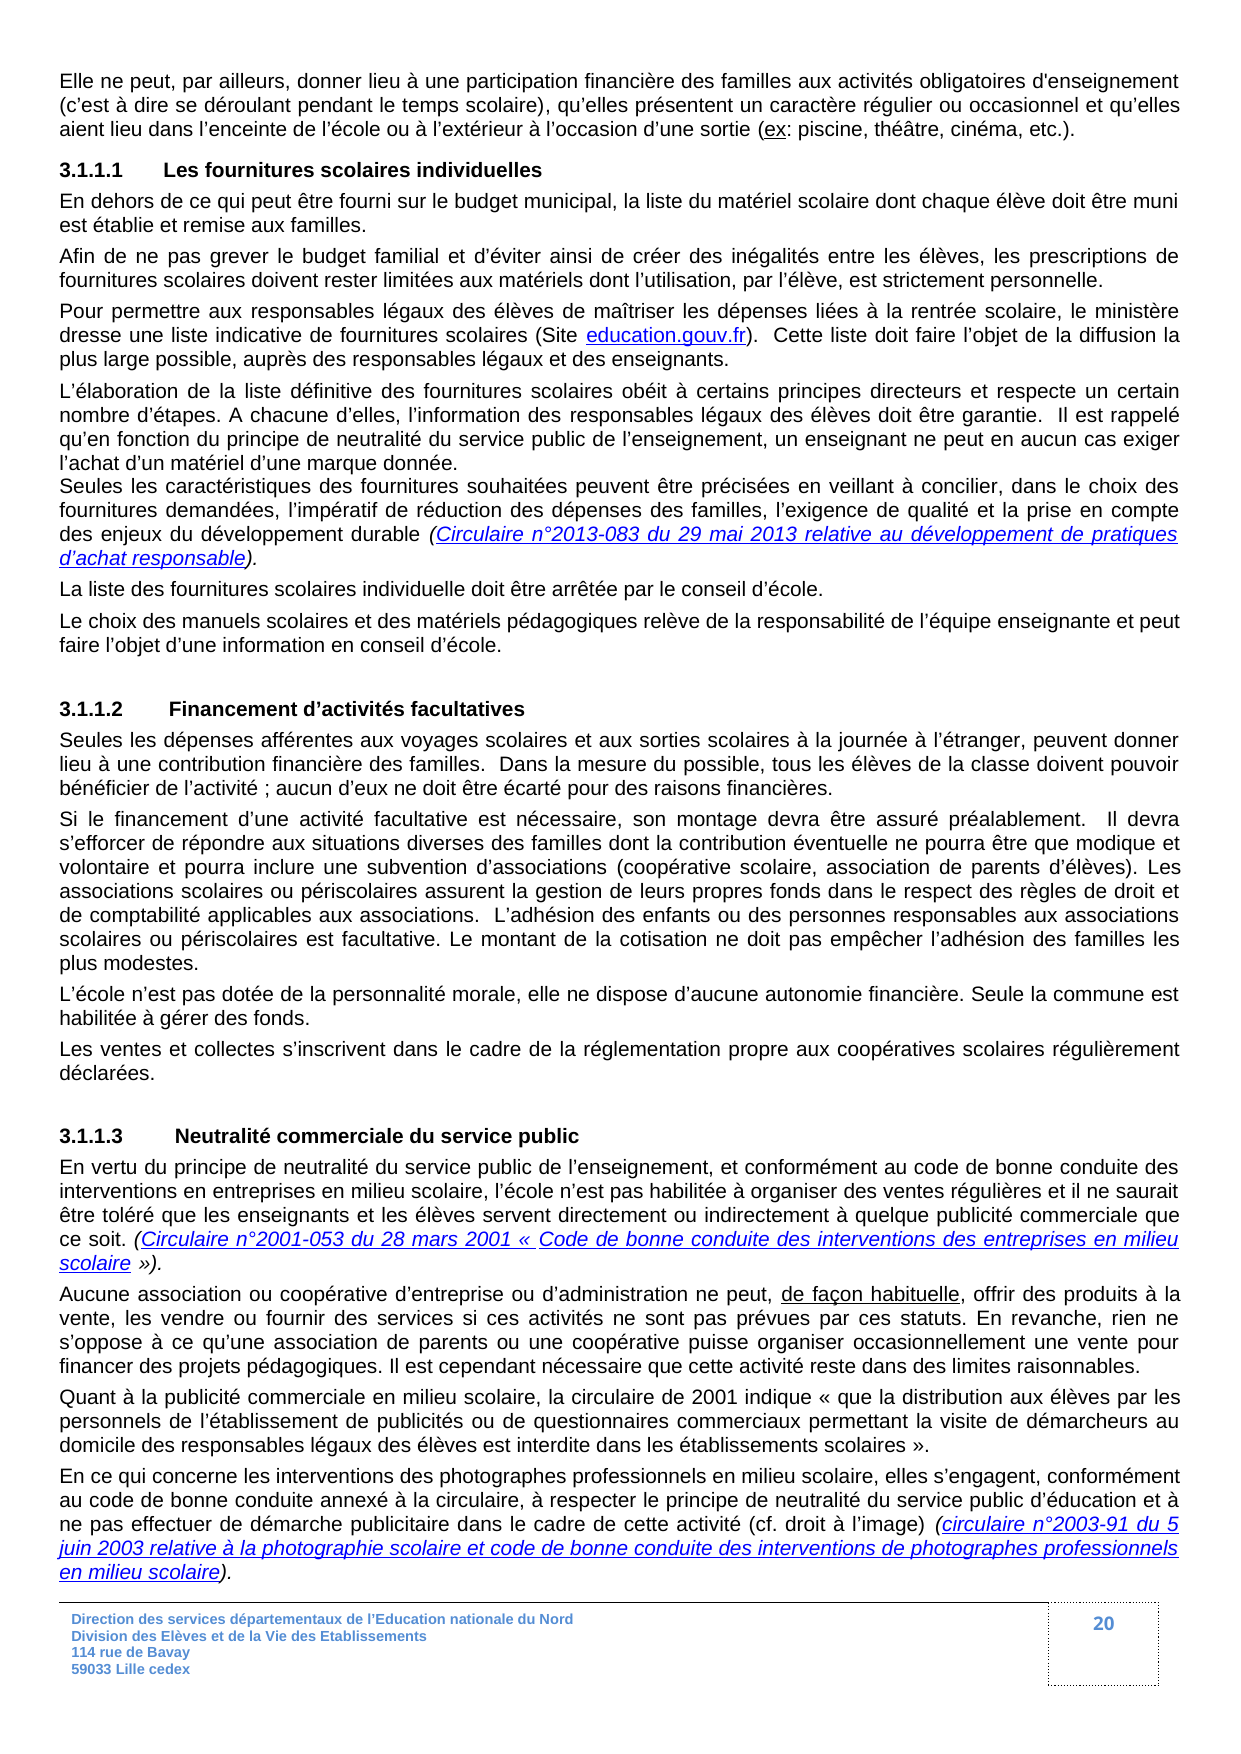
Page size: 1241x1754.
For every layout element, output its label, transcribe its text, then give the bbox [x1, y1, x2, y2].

text Afin de ne pas grever le budget familial et d’éviter ainsi de créer des inégalités entre les élèves, les prescriptions de fournitures scolaires doivent rester limitées aux matériels dont l’utilisation, par l’élève, est strictement personnelle. [59, 244, 1181, 292]
text Seules les caractéristiques des fournitures souhaitées peuvent être précisées en veillant à concilier, dans le choix des fournitures demandées, l’impératif de réduction des dépenses des familles, l’exigence de qualité et la prise en compte des enjeux du développement durable (Circulaire n°2013-083 du 29 mai 2013 relative au développement de pratiques d’achat responsable). [59, 474, 1181, 570]
text L’école n’est pas dotée de la personnalité morale, elle ne dispose d’aucune autonomie financière. Seule la commune est habilitée à gérer des fonds. [59, 982, 1181, 1030]
text Seules les dépenses afférentes aux voyages scolaires et aux sorties scolaires à la journée à l’étranger, peuvent donner lieu à une contribution financière des familles. Dans la mesure du possible, tous les élèves de la classe doivent pouvoir bénéficier de l’activité ; aucun d’eux ne doit être écarté pour des raisons financières. [59, 728, 1181, 800]
text En vertu du principe de neutralité du service public de l’enseignement, et conformément au code de bonne conduite des interventions en entreprises en milieu scolaire, l’école n’est pas habilitée à organiser des ventes régulières et il ne saurait être toléré que les enseignants et les élèves servent directement ou indirectement à quelque publicité commerciale que ce soit. (Circulaire n°2001-053 du 28 mars 2001 « Code de bonne conduite des interventions des entreprises en milieu scolaire »). [59, 1155, 1181, 1274]
text Le choix des manuels scolaires et des matériels pédagogiques relève de la responsabilité de l’équipe enseignante et peut faire l’objet d’une information en conseil d’école. [59, 608, 1181, 656]
text En ce qui concerne les interventions des photographes professionnels en milieu scolaire, elles s’engagent, conformément au code de bonne conduite annexé à la circulaire, à respecter le principe de neutralité du service public d’éducation et à ne pas effectuer de démarche publicitaire dans le cadre de cette activité (cf. droit à l’image) (circulaire n°2003-91 du 5 juin 2003 relative à la photographie scolaire et code de bonne conduite des interventions de photographes professionnels en milieu scolaire). [59, 1464, 1181, 1583]
text En dehors de ce qui peut être fourni sur le budget municipal, la liste du matériel scolaire dont chaque élève doit être muni est établie et remise aux familles. [59, 189, 1181, 237]
text L’élaboration de la liste définitive des fournitures scolaires obéit à certains principes directeurs et respecte un certain nombre d’étapes. A chacune d’elles, l’information des responsables légaux des élèves doit être garantie. Il est rappelé qu’en fonction du principe de neutralité du service public de l’enseignement, un enseignant ne peut en aucun cas exiger l’achat d’un matériel d’une marque donnée. [59, 378, 1181, 474]
text Si le financement d’une activité facultative est nécessaire, son montage devra être assuré préalablement. Il devra s’efforcer de répondre aux situations diverses des familles dont la contribution éventuelle ne pourra être que modique et volontaire et pourra inclure une subvention d’associations (coopérative scolaire, association de parents d’élèves). Les associations scolaires ou périscolaires assurent la gestion de leurs propres fonds dans le respect des règles de droit et de comptabilité applicables aux associations. L’adhésion des enfants ou des personnes responsables aux associations scolaires ou périscolaires est facultative. Le montant de la cotisation ne doit pas empêcher l’adhésion des familles les plus modestes. [59, 807, 1181, 975]
text 3.1.1.1 Les fournitures scolaires individuelles [59, 158, 1181, 182]
text 3.1.1.3 Neutralité commerciale du service public [59, 1123, 1181, 1147]
text Quant à la publicité commerciale en milieu scolaire, la circulaire de 2001 indique « que la distribution aux élèves par les personnels de l’établissement de publicités ou de questionnaires commerciaux permettant la visite de démarcheurs au domicile des responsables légaux des élèves est interdite dans les établissements scolaires ». [59, 1385, 1181, 1457]
text Aucune association ou coopérative d’entreprise ou d’administration ne peut, de façon habituelle, offrir des produits à la vente, les vendre ou fournir des services si ces activités ne sont pas prévues par ces statuts. En revanche, rien ne s’oppose à ce qu’une association de parents ou une coopérative puisse organiser occasionnellement une vente pour financer des projets pédagogiques. Il est cependant nécessaire que cette activité reste dans des limites raisonnables. [59, 1282, 1181, 1377]
text Les ventes et collectes s’inscrivent dans le cadre de la réglementation propre aux coopératives scolaires régulièrement déclarées. [59, 1037, 1181, 1085]
text La liste des fournitures scolaires individuelle doit être arrêtée par le conseil d’école. [59, 577, 1181, 601]
text Pour permettre aux responsables légaux des élèves de maîtriser les dépenses liées à la rentrée scolaire, le ministère dresse une liste indicative de fournitures scolaires (Site education.gouv.fr). Cette liste doit faire l’objet de la diffusion la plus large possible, auprès des responsables légaux et des enseignants. [59, 299, 1181, 371]
text Elle ne peut, par ailleurs, donner lieu à une participation financière des familles aux activités obligatoires d'enseignement (c’est à dire se déroulant pendant le temps scolaire), qu’elles présentent un caractère régulier ou occasionnel et qu’elles aient lieu dans l’enceinte de l’école ou à l’extérieur à l’occasion d’une sortie (ex: piscine, théâtre, cinéma, etc.). [59, 69, 1181, 141]
text 3.1.1.2 Financement d’activités facultatives [59, 697, 1181, 721]
